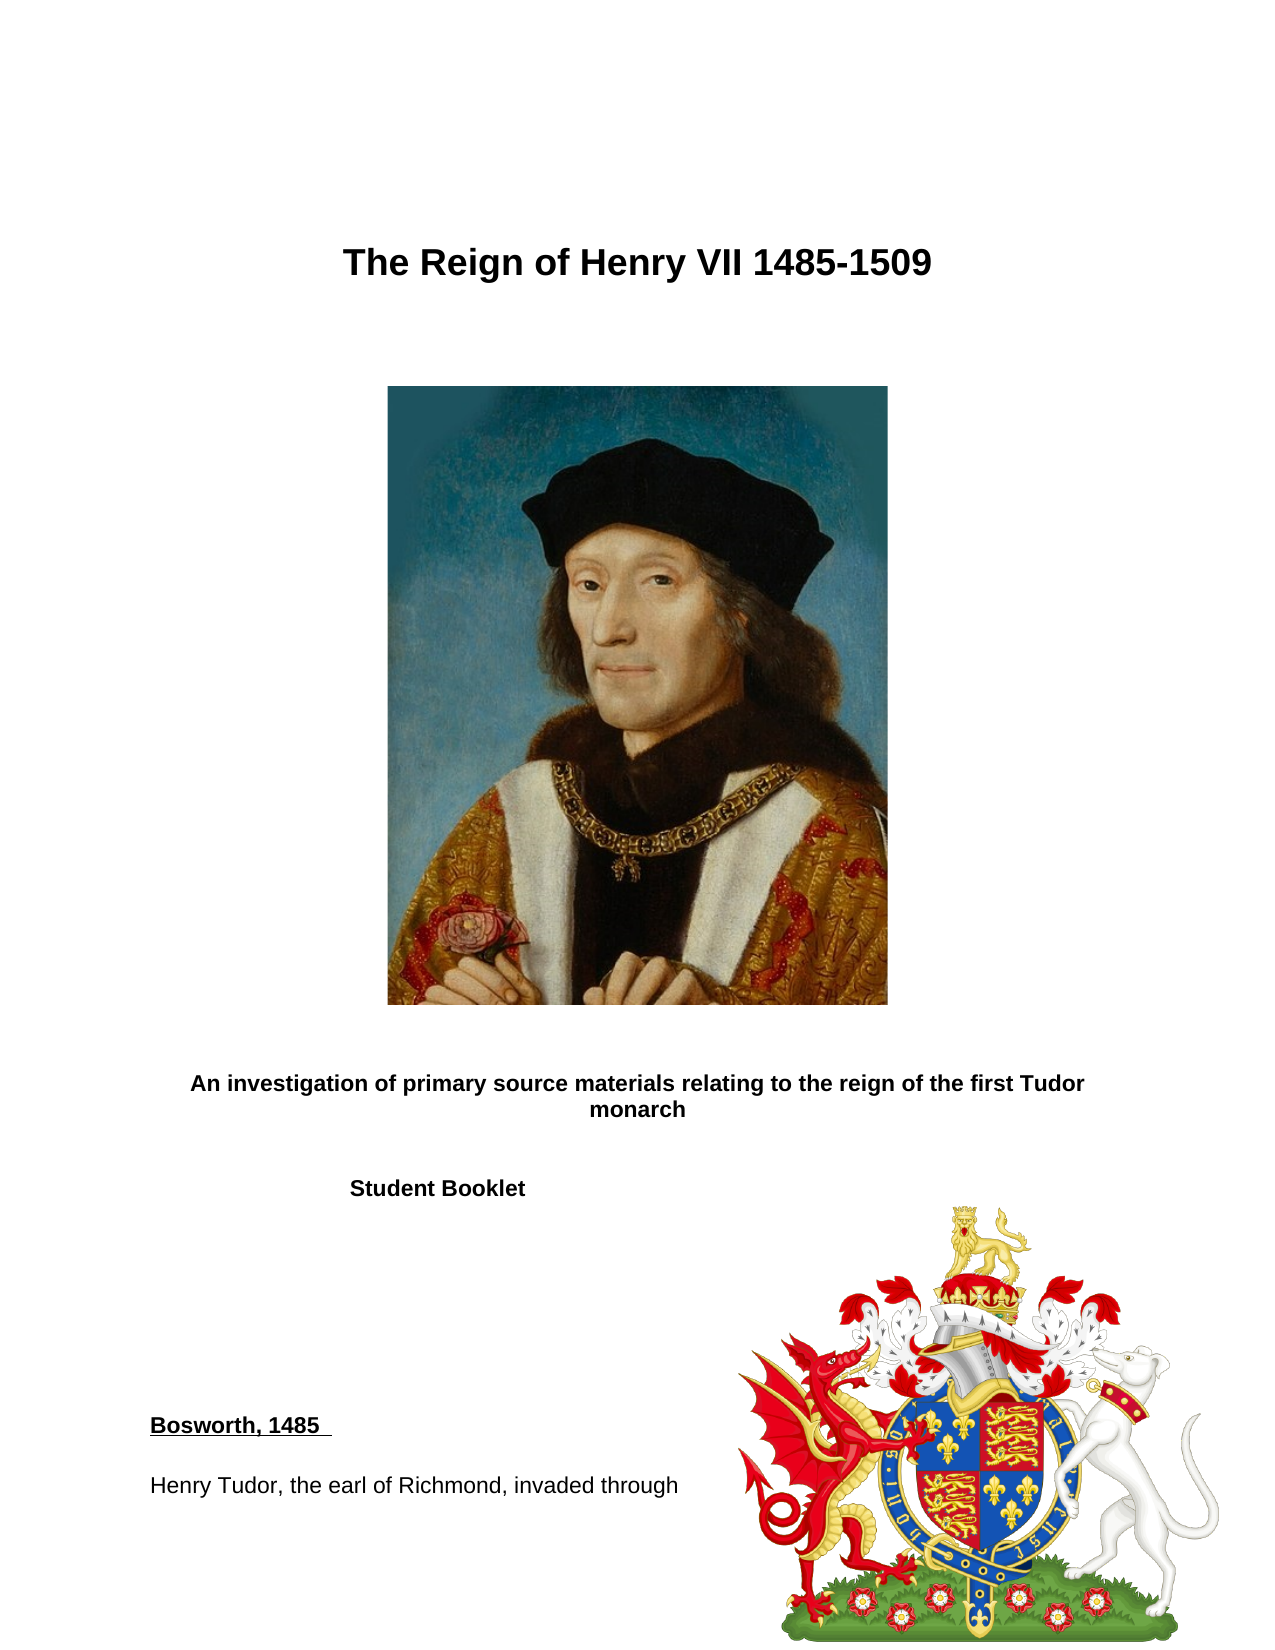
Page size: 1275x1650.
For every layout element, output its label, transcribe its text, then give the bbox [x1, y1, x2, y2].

text Bosworth, 1485 [150, 1412, 737, 1439]
text The Reign of Henry VII 1485-1509 [150, 241, 1125, 284]
text Student Booklet [150, 1175, 1125, 1202]
text An investigation of primary source materials relating to the reign of the first Tudor monarch [150, 1070, 1125, 1122]
picture [737, 1197, 1222, 1650]
picture [387, 386, 888, 1005]
